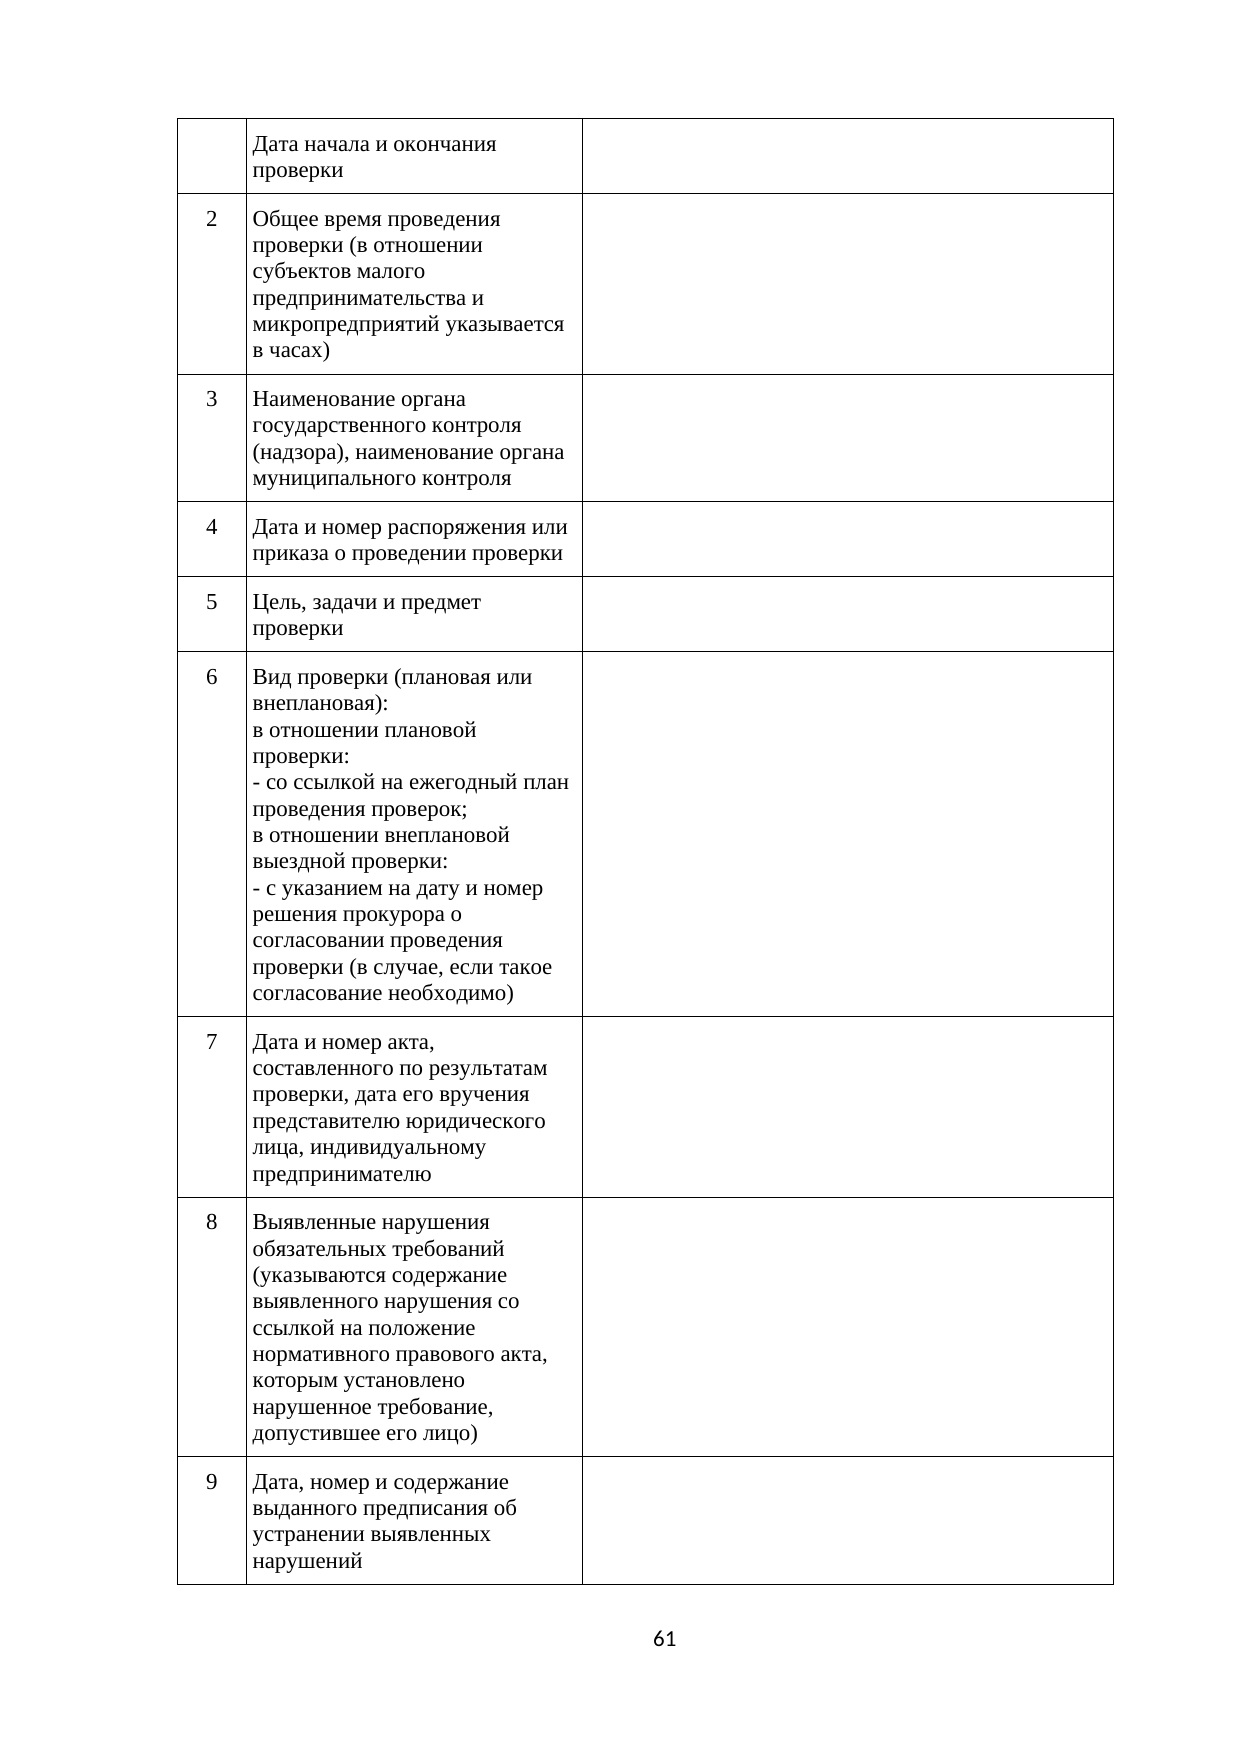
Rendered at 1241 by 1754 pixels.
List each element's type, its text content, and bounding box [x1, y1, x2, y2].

table_cell 2 [178, 194, 246, 373]
table_cell Вид проверки (плановая или внеплановая): в отношении плановой проверки: - со ссылкой на ежегодный план проведения проверок; в отношении внеплановой выездной проверки: - с указанием на дату и номер решения прокурора о согласовании проведения проверки (в случае, если такое согласование необходимо) [247, 652, 582, 1016]
table_cell Общее время проведения проверки (в отношении субъектов малого предпринимательства и микропредприятий указывается в часах) [247, 194, 582, 373]
table_cell Выявленные нарушения обязательных требований (указываются содержание выявленного нарушения со ссылкой на положение нормативного правового акта, которым установлено нарушенное требование, допустившее его лицо) [247, 1198, 582, 1456]
table_cell 9 [178, 1457, 246, 1584]
table_cell 5 [178, 577, 246, 651]
table_cell [583, 1457, 1113, 1584]
table_cell Дата и номер распоряжения или приказа о проведении проверки [247, 502, 582, 576]
table_header Дата начала и окончания проверки [247, 119, 582, 193]
table_cell Дата, номер и содержание выданного предписания об устранении выявленных нарушений [247, 1457, 582, 1584]
table_cell [583, 375, 1113, 501]
table_cell [583, 577, 1113, 651]
table_cell [583, 1017, 1113, 1197]
table_cell [583, 652, 1113, 1016]
table_cell 3 [178, 375, 246, 501]
table_header [583, 119, 1113, 193]
table_header 1 [178, 119, 246, 193]
table_cell [583, 194, 1113, 373]
table_cell 6 [178, 652, 246, 1016]
table_cell Наименование органа государственного контроля (надзора), наименование органа муниципального контроля [247, 375, 582, 501]
table_cell [583, 1198, 1113, 1456]
table_cell Дата и номер акта, составленного по результатам проверки, дата его вручения представителю юридического лица, индивидуальному предпринимателю [247, 1017, 582, 1197]
table_cell Цель, задачи и предмет проверки [247, 577, 582, 651]
table_cell 4 [178, 502, 246, 576]
table_cell [583, 502, 1113, 576]
table_cell 7 [178, 1017, 246, 1197]
table_cell 8 [178, 1198, 246, 1456]
